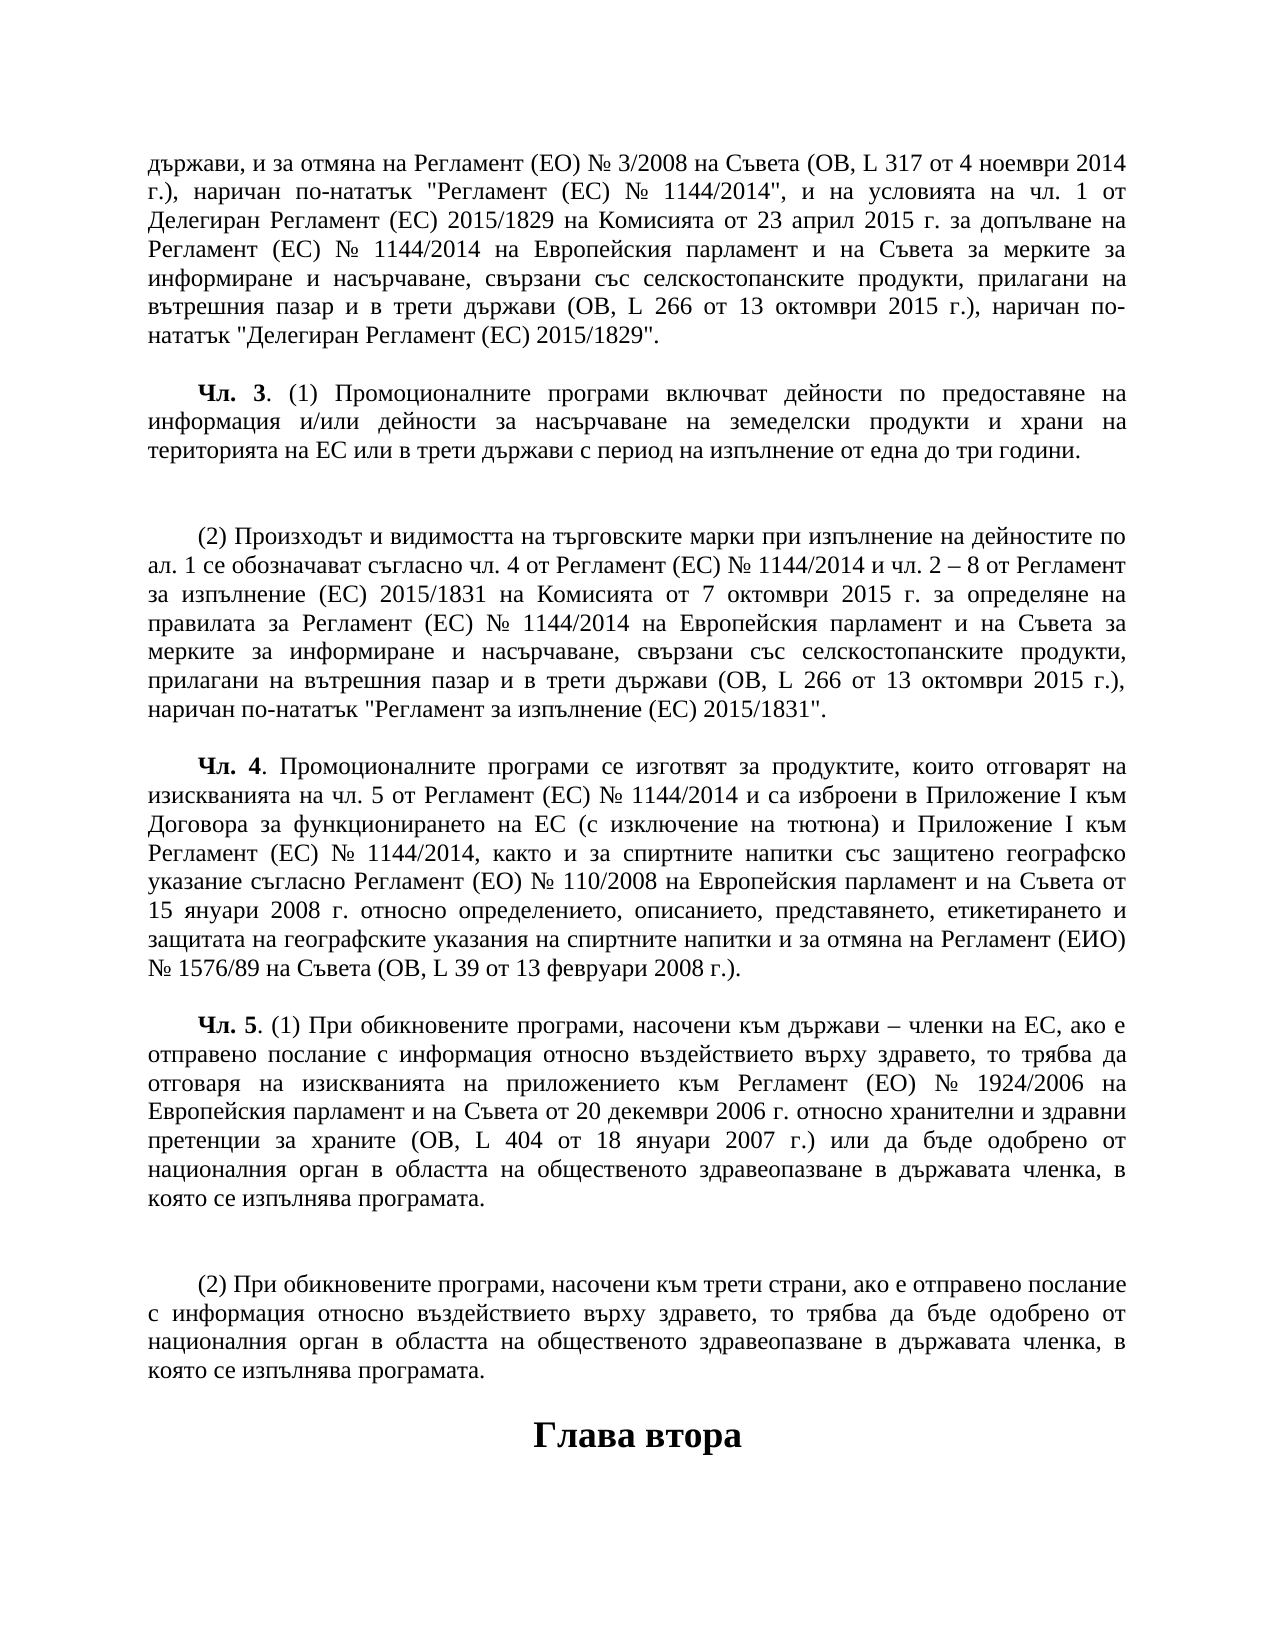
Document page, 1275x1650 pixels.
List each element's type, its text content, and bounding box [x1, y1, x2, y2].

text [148, 148, 1127, 349]
text (2) Произходът и видимостта на търговските марки при изпълнение на дейностите по ал. 1 се обозначават съгласно чл. 4 от Регламент (ЕС) № 1144/2014 и чл. 2 – 8 от Регламент за изпълнение (ЕС) 2015/1831 на Комисията от 7 октомври 2015 г. за определяне на правилата за Регламент (ЕС) № 1144/2014 на Европейския парламент и на Съвета за мерките за информиране и насърчаване, свързани със селскостопанските продукти, прилагани на вътрешния пазар и в трети държави (OB, L 266 от 13 октомври 2015 г.), наричан по-нататък "Регламент за изпълнение (ЕС) 2015/1831". [148, 521, 1127, 723]
text (2) При обикновените програми, насочени към трети страни, ако е отправено послание с информация относно въздействието върху здравето, то трябва да бъде одобрено от националния орган в областта на общественото здравеопазване в държавата членка, в която се изпълнява програмата. [148, 1269, 1127, 1384]
text Чл. 3. (1) Промоционалните програми включват дейности по предоставяне на информация и/или дейности за насърчаване на земеделски продукти и храни на територията на ЕС или в трети държави с период на изпълнение от една до три години. [148, 378, 1127, 464]
text Глава втора [148, 1413, 1127, 1456]
text Чл. 5. (1) При обикновените програми, насочени към държави – членки на ЕС, ако е отправено послание с информация относно въздействието върху здравето, то трябва да отговаря на изискванията на приложението към Регламент (ЕО) № 1924/2006 на Европейския парламент и на Съвета от 20 декември 2006 г. относно хранителни и здравни претенции за храните (OB, L 404 от 18 януари 2007 г.) или да бъде одобрено от националния орган в областта на общественото здравеопазване в държавата членка, в която се изпълнява програмата. [148, 1010, 1127, 1211]
text Чл. 4. Промоционалните програми се изготвят за продуктите, които отговарят на изискванията на чл. 5 от Регламент (ЕС) № 1144/2014 и са изброени в Приложение I към Договора за функционирането на ЕС (с изключение на тютюна) и Приложение I към Регламент (ЕС) № 1144/2014, както и за спиртните напитки със защитено географско указание съгласно Регламент (ЕО) № 110/2008 на Европейския парламент и на Съвета от 15 януари 2008 г. относно определението, описанието, представянето, етикетирането и защитата на географските указания на спиртните напитки и за отмяна на Регламент (ЕИО) № 1576/89 на Съвета (OB, L 39 от 13 февруари 2008 г.). [148, 751, 1127, 981]
